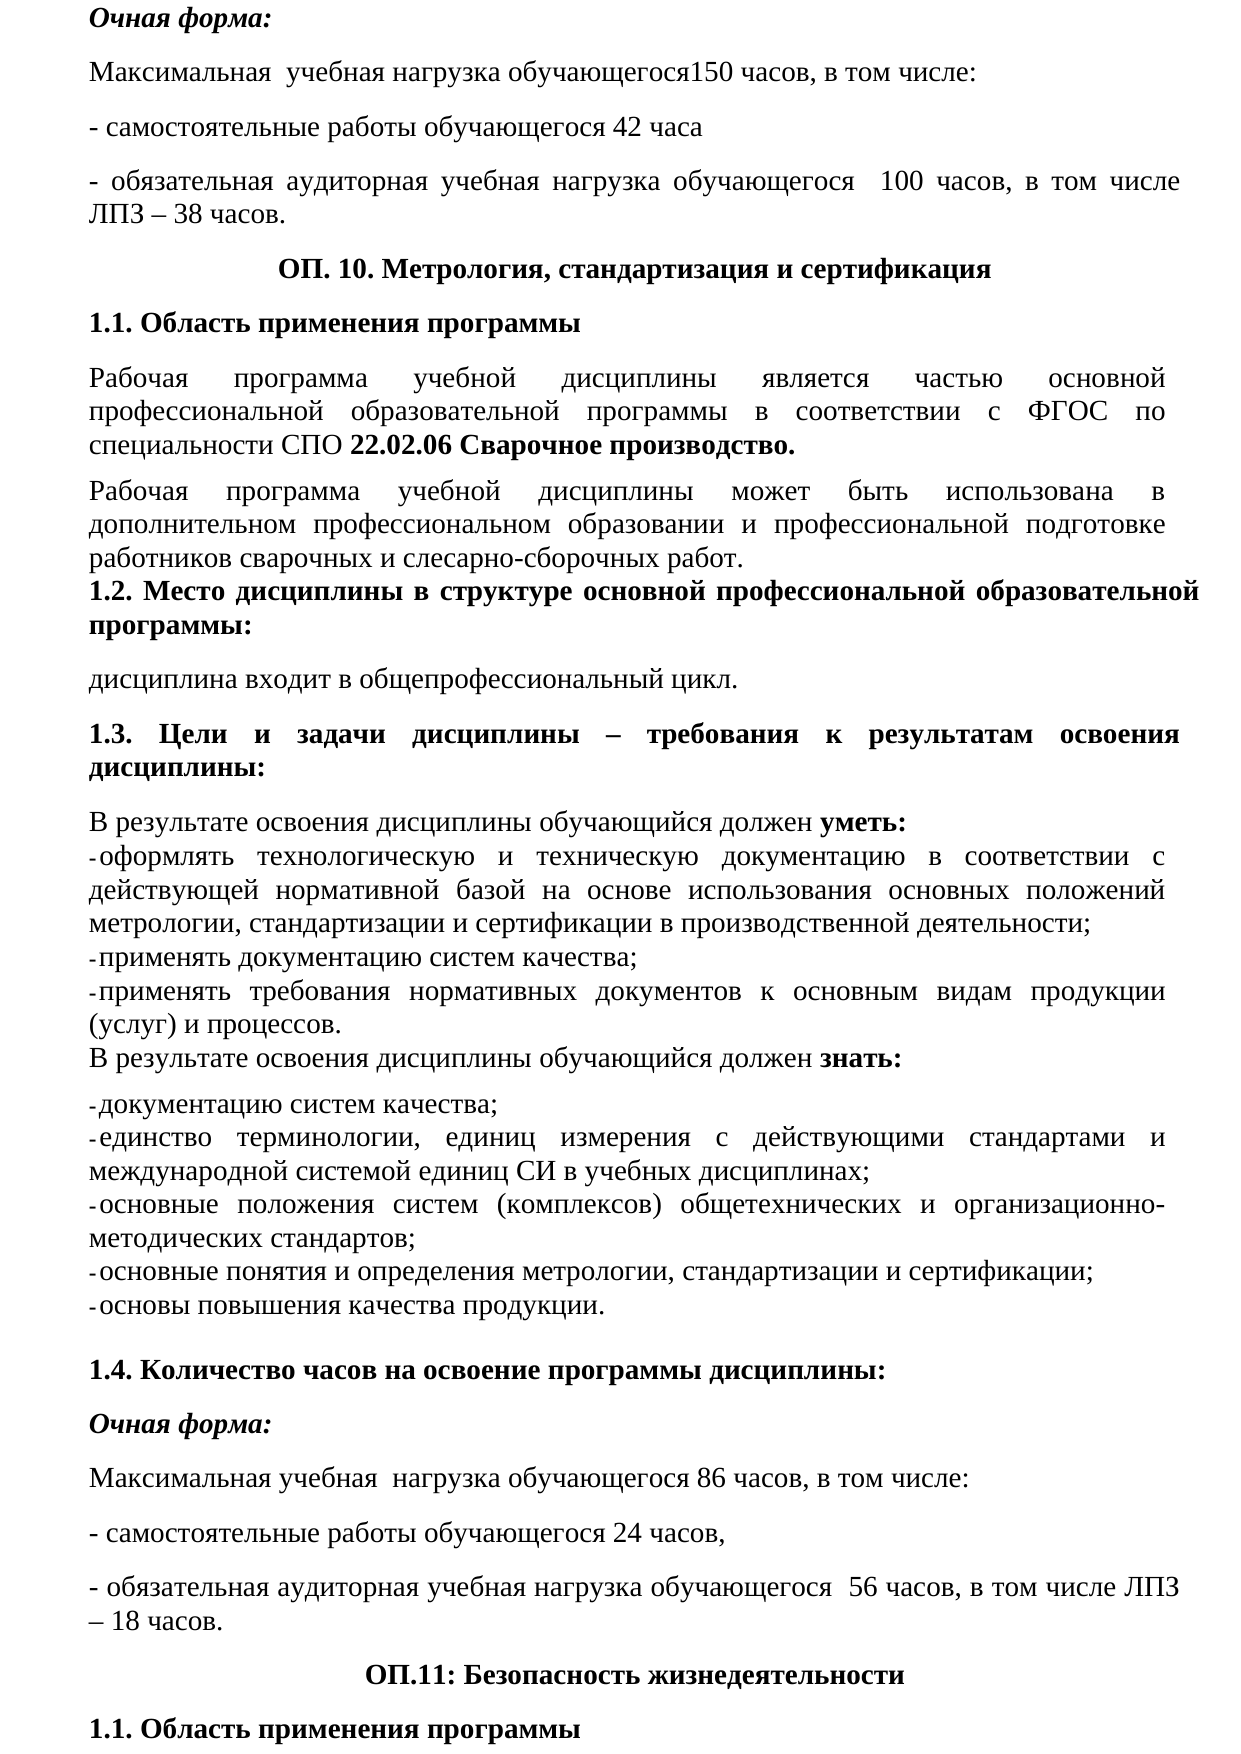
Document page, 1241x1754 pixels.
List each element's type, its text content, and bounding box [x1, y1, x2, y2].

list применять требования нормативных документов к основным видам продукции (услуг) и процессов. [89, 973, 1166, 1040]
list единство терминологии, единиц измерения с действующими стандартами и международной системой единиц СИ в учебных дисциплинах; [89, 1119, 1166, 1186]
list документацию систем качества; [89, 1086, 1181, 1119]
text - самостоятельные работы обучающегося 42 часа [89, 109, 1181, 142]
list применять документацию систем качества; [89, 939, 1181, 973]
text Рабочая программа учебной дисциплины является частью основной профессиональной образовательной программы в соответствии с ФГОС по специальности СПО 22.02.06 Сварочное производство. [89, 360, 1166, 460]
text В результате освоения дисциплины обучающийся должен уметь: [89, 804, 1181, 837]
text Рабочая программа учебной дисциплины может быть использована в дополнительном профессиональном образовании и профессиональной подготовке работников сварочных и слесарно-сборочных работ. [89, 473, 1166, 573]
text - самостоятельные работы обучающегося 24 часов, [89, 1515, 1181, 1548]
text дисциплина входит в общепрофессиональный цикл. [89, 661, 1200, 695]
text ОП. 10. Метрология, стандартизация и сертификация [89, 251, 1181, 284]
text 1.2. Место дисциплины в структуре основной профессиональной образовательной программы: [89, 573, 1200, 641]
list оформлять технологическую и техническую документацию в соответствии с действующей нормативной базой на основе использования основных положений метрологии, стандартизации и сертификации в производственной деятельности; [89, 838, 1166, 939]
list основы повышения качества продукции. [89, 1287, 1181, 1321]
text Очная форма: [89, 0, 1181, 33]
text 1.3. Цели и задачи дисциплины – требования к результатам освоения дисциплины: [89, 716, 1181, 783]
list основные понятия и определения метрологии, стандартизации и сертификации; [89, 1253, 1166, 1287]
text Максимальная учебная нагрузка обучающегося150 часов, в том числе: [89, 54, 1181, 88]
text 1.1. Область применения программы [89, 305, 1200, 339]
text Очная форма: [89, 1406, 1181, 1440]
text В результате освоения дисциплины обучающийся должен знать: [89, 1040, 1181, 1073]
text - обязательная аудиторная учебная нагрузка обучающегося 100 часов, в том числе ЛПЗ – 38 часов. [89, 163, 1181, 230]
text ОП.11: Безопасность жизнедеятельности [89, 1657, 1181, 1691]
list основные положения систем (комплексов) общетехнических и организационно-методических стандартов; [89, 1186, 1166, 1253]
text 1.4. Количество часов на освоение программы дисциплины: [89, 1352, 1181, 1385]
text 1.1. Область применения программы [89, 1712, 1200, 1745]
text - обязательная аудиторная учебная нагрузка обучающегося 56 часов, в том числе ЛПЗ – 18 часов. [89, 1569, 1181, 1636]
text Максимальная учебная нагрузка обучающегося 86 часов, в том числе: [89, 1461, 1181, 1494]
